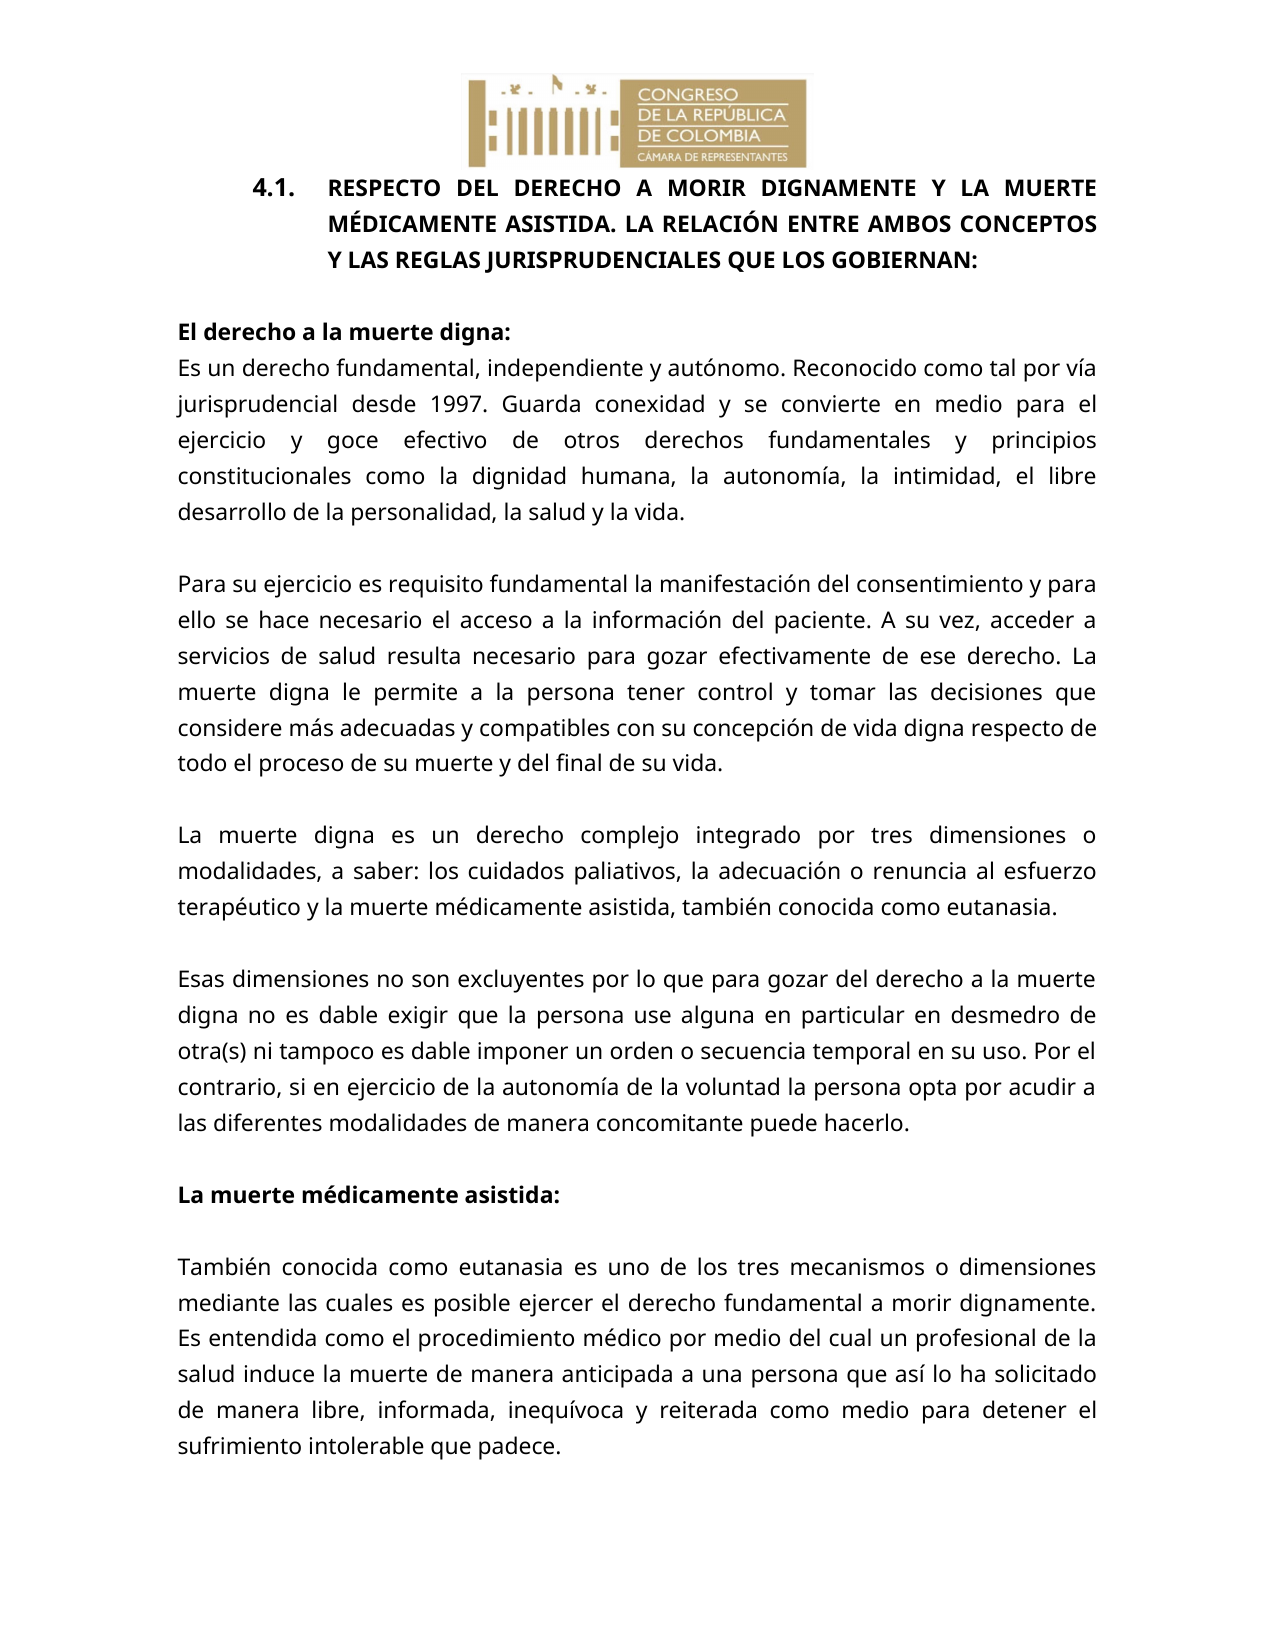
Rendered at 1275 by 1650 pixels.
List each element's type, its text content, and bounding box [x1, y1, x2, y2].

picture [461, 73, 814, 170]
text Es un derecho fundamental, independiente y autónomo. Reconocido como tal por vía jurisprudencial desde 1997. Guarda conexidad y se convierte en medio para el ejercicio y goce efectivo de otros derechos fundamentales y principios constitucionales como la dignidad humana, la autonomía, la intimidad, el libre desarrollo de la personalidad, la salud y la vida. [177, 352, 1098, 527]
text El derecho a la muerte digna: [177, 316, 1098, 347]
list RESPECTO DEL DERECHO A MORIR DIGNAMENTE Y LA MUERTE MÉDICAMENTE ASISTIDA. LA RELACIÓN ENTRE AMBOS CONCEPTOS Y LAS REGLAS JURISPRUDENCIALES QUE LOS GOBIERNAN: [252, 169, 1098, 276]
text La muerte digna es un derecho complejo integrado por tres dimensiones o modalidades, a saber: los cuidados paliativos, la adecuación o renuncia al esfuerzo terapéutico y la muerte médicamente asistida, también conocida como eutanasia. [177, 819, 1098, 922]
text Para su ejercicio es requisito fundamental la manifestación del consentimiento y para ello se hace necesario el acceso a la información del paciente. A su vez, acceder a servicios de salud resulta necesario para gozar efectivamente de ese derecho. La muerte digna le permite a la persona tener control y tomar las decisiones que considere más adecuadas y compatibles con su concepción de vida digna respecto de todo el proceso de su muerte y del final de su vida. [177, 568, 1098, 779]
text La muerte médicamente asistida: [177, 1179, 1098, 1210]
text Esas dimensiones no son excluyentes por lo que para gozar del derecho a la muerte digna no es dable exigir que la persona use alguna en particular en desmedro de otra(s) ni tampoco es dable imponer un orden o secuencia temporal en su uso. Por el contrario, si en ejercicio de la autonomía de la voluntad la persona opta por acudir a las diferentes modalidades de manera concomitante puede hacerlo. [177, 963, 1098, 1138]
text También conocida como eutanasia es uno de los tres mecanismos o dimensiones mediante las cuales es posible ejercer el derecho fundamental a morir dignamente. Es entendida como el procedimiento médico por medio del cual un profesional de la salud induce la muerte de manera anticipada a una persona que así lo ha solicitado de manera libre, informada, inequívoca y reiterada como medio para detener el sufrimiento intolerable que padece. [177, 1251, 1098, 1461]
